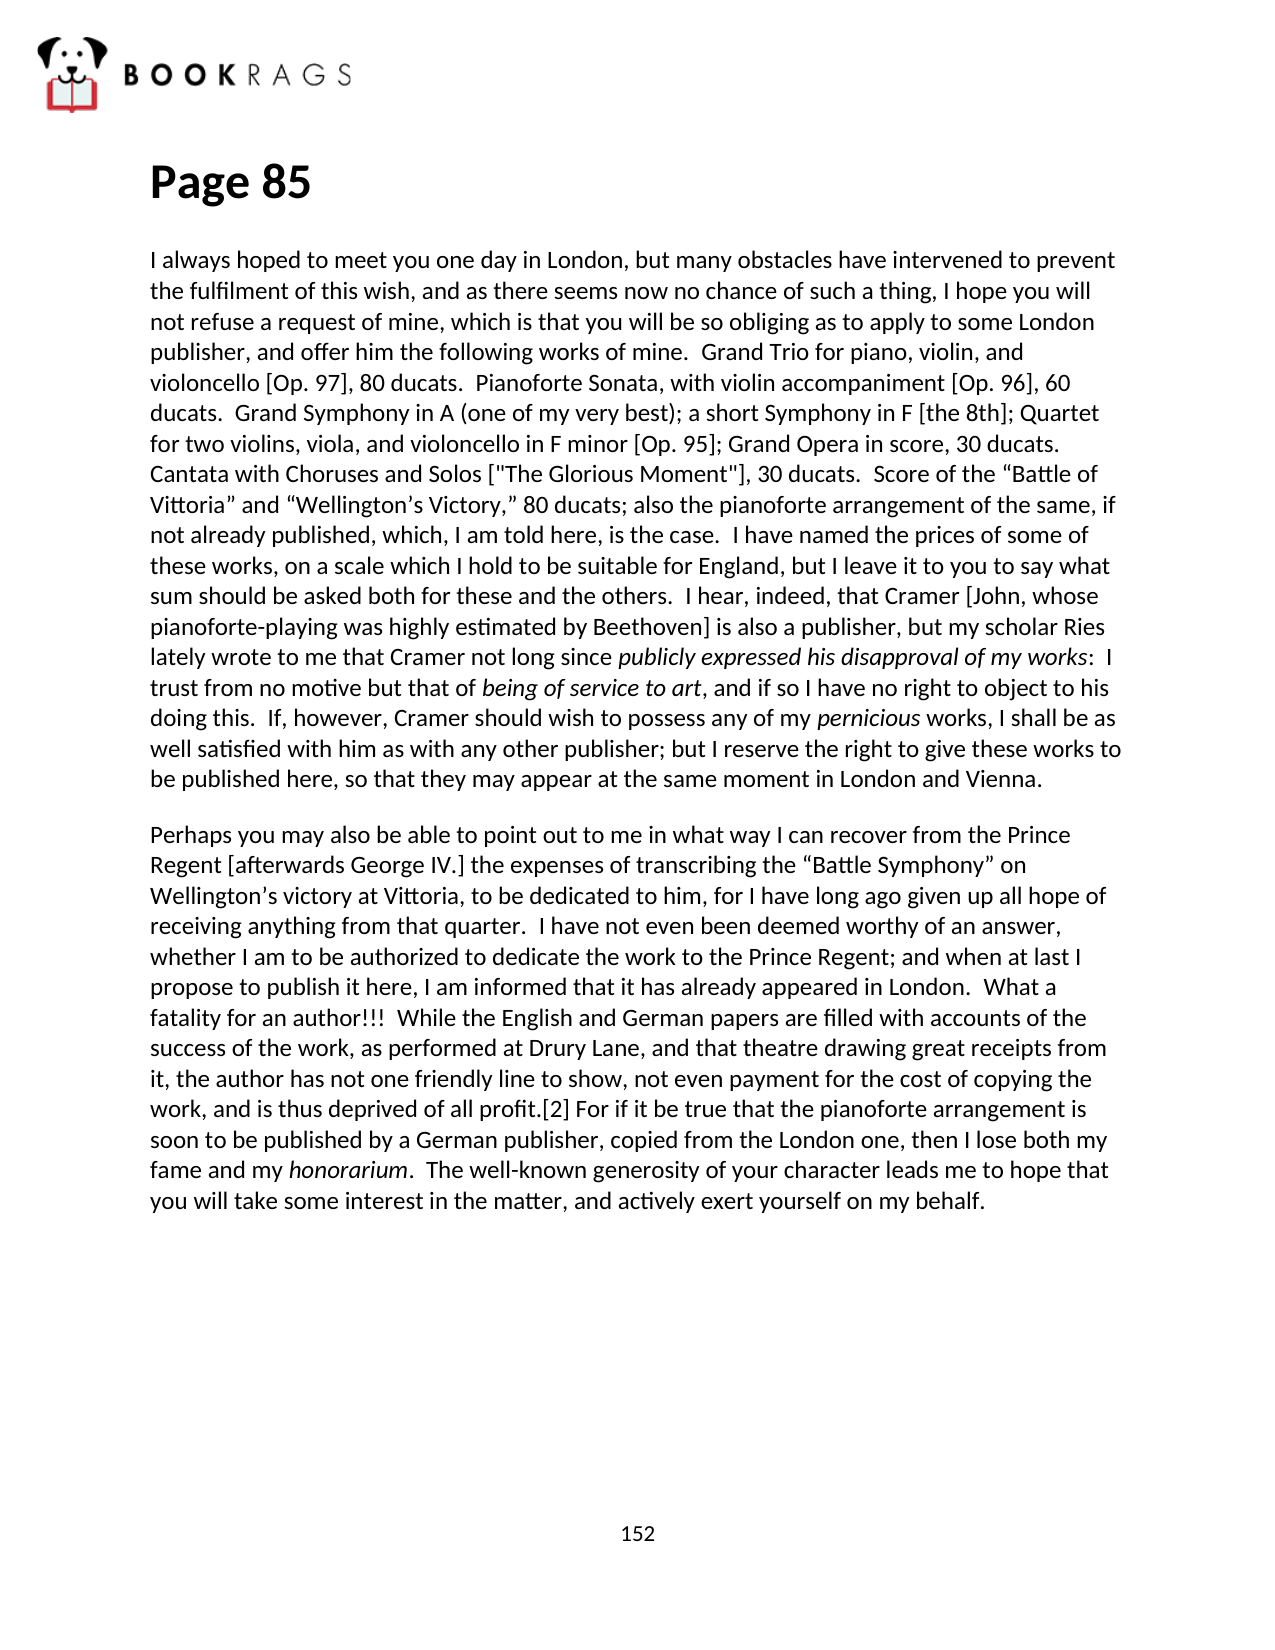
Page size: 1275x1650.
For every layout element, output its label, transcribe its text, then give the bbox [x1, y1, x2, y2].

text Perhaps you may also be able to point out to me in what way I can recover from the Prince Regent [afterwards George IV.] the expenses of transcribing the “Battle Symphony” on Wellington’s victory at Vittoria, to be dedicated to him, for I have long ago given up all hope of receiving anything from that quarter. I have not even been deemed worthy of an answer, whether I am to be authorized to dedicate the work to the Prince Regent; and when at last I propose to publish it here, I am informed that it has already appeared in London. What a fatality for an author!!! While the English and German papers are filled with accounts of the success of the work, as performed at Drury Lane, and that theatre drawing great receipts from it, the author has not one friendly line to show, not even payment for the cost of copying the work, and is thus deprived of all profit.[2] For if it be true that the pianoforte arrangement is soon to be published by a German publisher, copied from the London one, then I lose both my fame and my honorarium. The well-known generosity of your character leads me to hope that you will take some interest in the matter, and actively exert yourself on my behalf. [150, 819, 1125, 1216]
text Page 85 [150, 150, 1125, 211]
text I always hoped to meet you one day in London, but many obstacles have intervened to prevent the fulfilment of this wish, and as there seems now no chance of such a thing, I hope you will not refuse a request of mine, which is that you will be so obliging as to apply to some London publisher, and offer him the following works of mine. Grand Trio for piano, violin, and violoncello [Op. 97], 80 ducats. Pianoforte Sonata, with violin accompaniment [Op. 96], 60 ducats. Grand Symphony in A (one of my very best); a short Symphony in F [the 8th]; Quartet for two violins, viola, and violoncello in F minor [Op. 95]; Grand Opera in score, 30 ducats. Cantata with Choruses and Solos ["The Glorious Moment"], 30 ducats. Score of the “Battle of Vittoria” and “Wellington’s Victory,” 80 ducats; also the pianoforte arrangement of the same, if not already published, which, I am told here, is the case. I have named the prices of some of these works, on a scale which I hold to be suitable for England, but I leave it to you to say what sum should be asked both for these and the others. I hear, indeed, that Cramer [John, whose pianoforte-playing was highly estimated by Beethoven] is also a publisher, but my scholar Ries lately wrote to me that Cramer not long since publicly expressed his disapproval of my works: I trust from no motive but that of being of service to art, and if so I have no right to object to his doing this. If, however, Cramer should wish to possess any of my pernicious works, I shall be as well satisfied with him as with any other publisher; but I reserve the right to give these works to be published here, so that they may appear at the same moment in London and Vienna. [150, 244, 1125, 794]
picture [37, 37, 351, 113]
